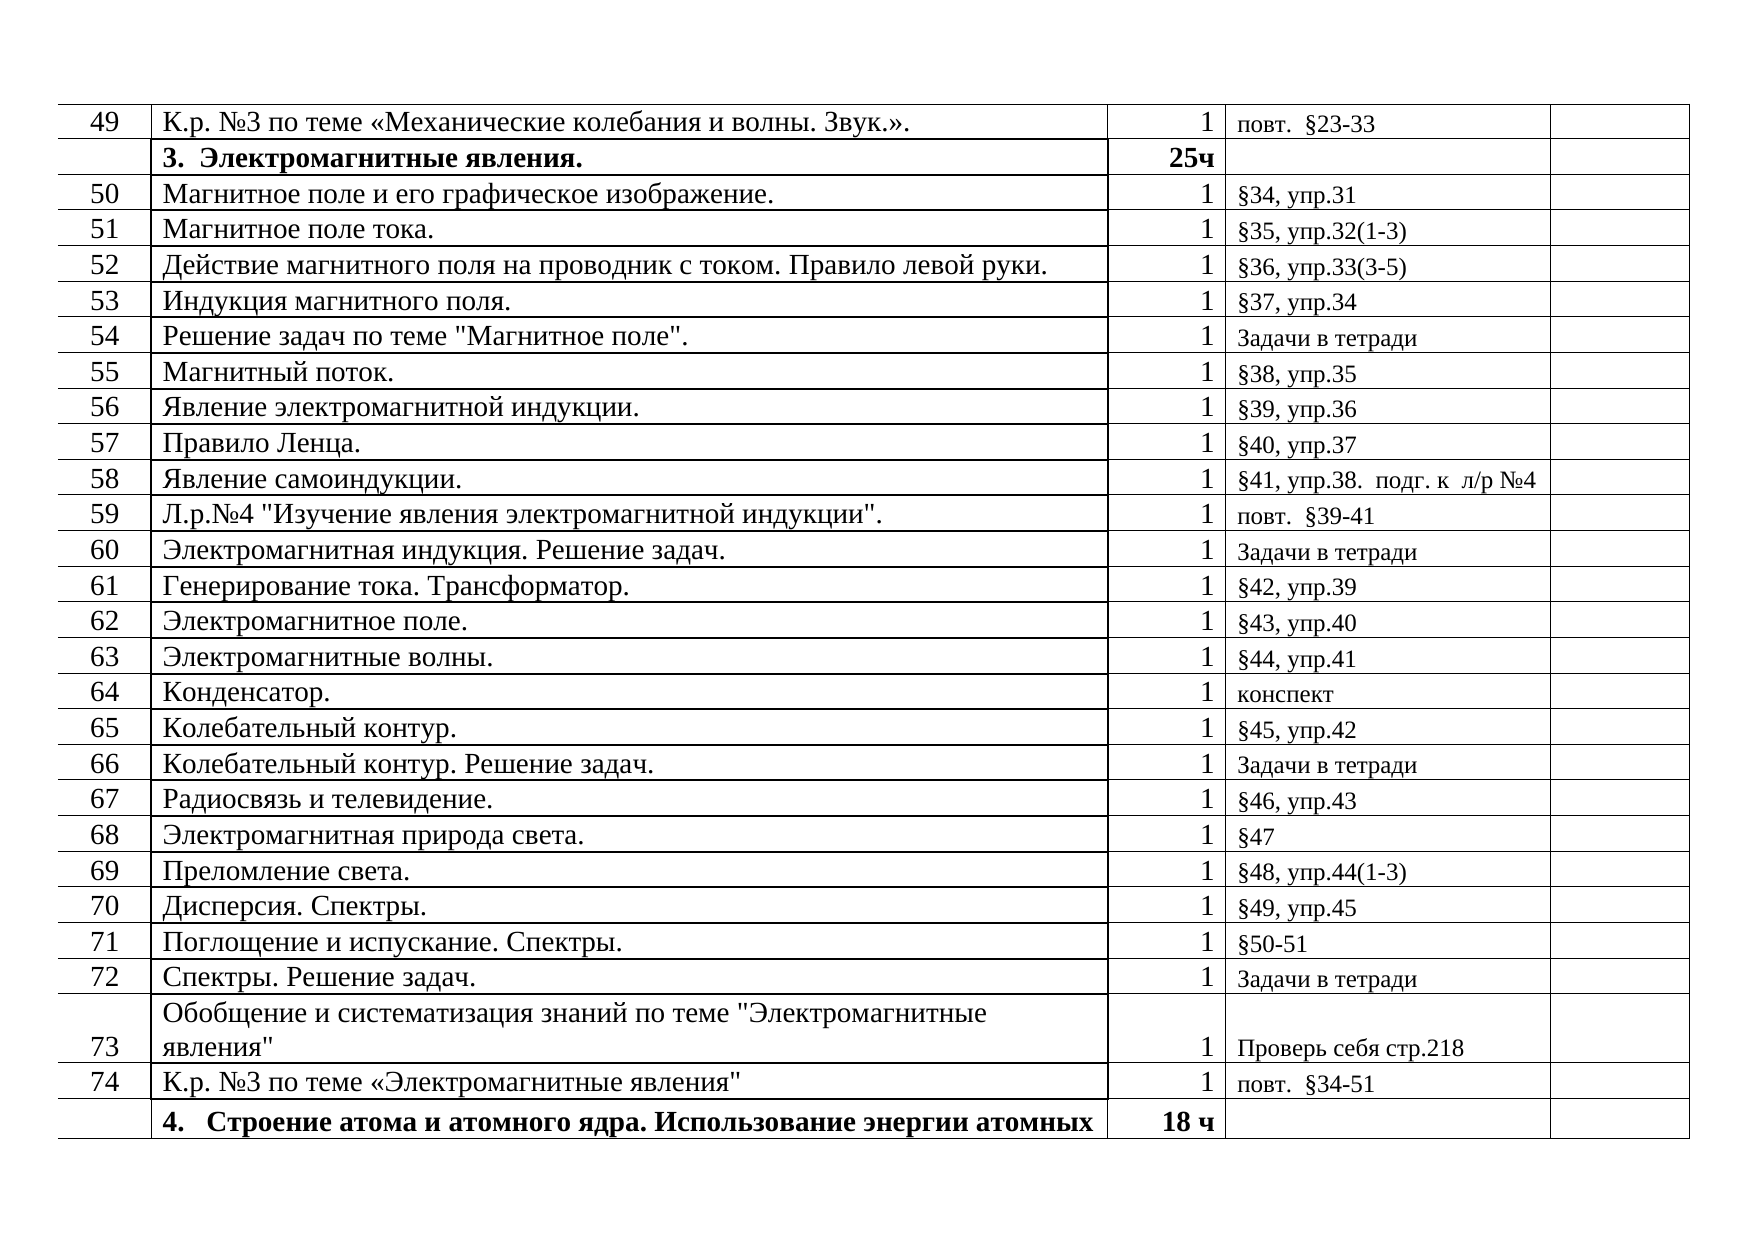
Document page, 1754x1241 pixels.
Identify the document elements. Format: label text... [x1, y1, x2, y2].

table_cell Задачи в тетради [1226, 317, 1550, 352]
table_cell 72 [58, 959, 150, 993]
table_cell §43, упр.40 [1226, 602, 1550, 637]
table_cell 1 [1109, 424, 1225, 459]
table_cell Конденсатор. [152, 675, 1107, 708]
table_cell §37, упр.34 [1226, 282, 1550, 316]
table_cell 1 [1109, 638, 1225, 672]
table_cell [1551, 460, 1689, 494]
table_cell [1551, 282, 1689, 316]
table_cell Действие магнитного поля на проводник с током. Правило левой руки. [152, 247, 1107, 281]
table_cell 1 [1109, 531, 1225, 566]
table_cell 1 [1109, 959, 1225, 993]
table_cell 1 [1109, 567, 1225, 601]
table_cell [152, 1100, 1107, 1138]
table_cell [1551, 1099, 1689, 1138]
table_cell 50 [58, 175, 150, 209]
table_cell [1551, 959, 1689, 993]
table_cell [1551, 780, 1689, 815]
table_cell 1 [1109, 674, 1225, 708]
table_cell 58 [58, 460, 150, 494]
table_cell 57 [58, 424, 150, 459]
table_cell Правило Ленца. [152, 425, 1107, 459]
table_cell Магнитное поле тока. [152, 211, 1107, 245]
table_cell [1551, 816, 1689, 851]
table_cell 64 [58, 674, 150, 708]
table_cell [1551, 175, 1689, 209]
table_cell 1 [1109, 317, 1225, 352]
table_cell 1 [1109, 887, 1225, 922]
table_cell 61 [58, 567, 150, 601]
table_cell 1 [1109, 1063, 1225, 1098]
table_cell [1551, 887, 1689, 922]
table_cell Обобщение и систематизация знаний по теме "Электромагнитные явления" [152, 995, 1107, 1062]
table_cell 1 [1109, 852, 1225, 886]
table_cell повт. §23-33 [1226, 105, 1550, 138]
table_cell 51 [58, 210, 150, 245]
table_cell Поглощение и испускание. Спектры. [152, 924, 1107, 957]
table_cell §38, упр.35 [1226, 353, 1550, 387]
table_cell 1 [1109, 745, 1225, 779]
table_cell [1551, 495, 1689, 530]
table_cell [1226, 139, 1550, 174]
table_cell Колебательный контур. [152, 710, 1107, 744]
table_cell 74 [58, 1063, 150, 1098]
table_cell Л.р.№4 "Изучение явления электромагнитной индукции". [152, 496, 1107, 530]
table_cell 63 [58, 638, 150, 672]
table_cell 59 [58, 495, 150, 530]
table_cell 1 [1109, 994, 1225, 1062]
table_cell Генерирование тока. Трансформатор. [152, 568, 1107, 601]
table_cell §39, упр.36 [1226, 389, 1550, 423]
table_cell Задачи в тетради [1226, 745, 1550, 779]
table_cell [1551, 852, 1689, 886]
table_cell [1551, 602, 1689, 637]
table_cell Колебательный контур. Решение задач. [152, 746, 1107, 779]
table_cell [1551, 353, 1689, 387]
table_cell 1 [1109, 210, 1225, 245]
table_cell Явление самоиндукции. [152, 461, 1107, 494]
table_cell 62 [58, 602, 150, 637]
table_cell 1 [1109, 460, 1225, 494]
table_cell Преломление света. [152, 853, 1107, 886]
table_cell [1551, 531, 1689, 566]
table_cell §40, упр.37 [1226, 424, 1550, 459]
table_cell [1551, 139, 1689, 174]
table_cell Дисперсия. Спектры. [152, 888, 1107, 922]
table_cell §48, упр.44(1-3) [1226, 852, 1550, 886]
table_cell 71 [58, 923, 150, 957]
table_cell §41, упр.38. подг. к л/р №4 [1226, 460, 1550, 494]
table_cell [1551, 424, 1689, 459]
table_cell Радиосвязь и телевидение. [152, 781, 1107, 815]
table_cell 49 [58, 105, 151, 138]
table_cell §36, упр.33(3-5) [1226, 246, 1550, 281]
table_cell 53 [58, 282, 150, 316]
table_cell §34, упр.31 [1226, 175, 1550, 209]
table_cell 55 [58, 353, 150, 387]
table_cell Решение задач по теме "Магнитное поле". [152, 318, 1107, 352]
table_cell Явление электромагнитной индукции. [152, 390, 1107, 423]
table_cell [58, 1099, 151, 1138]
table_cell 65 [58, 709, 150, 744]
table_cell 66 [58, 745, 150, 779]
table_cell 1 [1109, 282, 1225, 316]
table_cell повт. §34-51 [1226, 1063, 1550, 1098]
table_cell повт. §39-41 [1226, 495, 1550, 530]
table_cell Электромагнитное поле. [152, 603, 1107, 637]
table_cell [1551, 210, 1689, 245]
table_cell [1551, 317, 1689, 352]
table_cell 67 [58, 780, 150, 815]
table_cell 1 [1108, 105, 1225, 138]
table_cell 25ч [1109, 139, 1225, 174]
table_cell Электромагнитные волны. [152, 639, 1107, 672]
table_cell 56 [58, 389, 150, 423]
table_cell 1 [1109, 353, 1225, 387]
table_cell §46, упр.43 [1226, 780, 1550, 815]
table_cell 54 [58, 317, 150, 352]
table_cell 70 [58, 887, 150, 922]
table_cell 1 [1109, 923, 1225, 957]
table_cell §35, упр.32(1-3) [1226, 210, 1550, 245]
table_cell Электромагнитная индукция. Решение задач. [152, 532, 1107, 566]
table_cell 1 [1109, 780, 1225, 815]
table_cell Индукция магнитного поля. [152, 283, 1107, 316]
table_cell [1551, 674, 1689, 708]
table_cell К.р. №3 по теме «Механические колебания и волны. Звук.». [152, 105, 1107, 138]
table_cell 1 [1109, 495, 1225, 530]
table_cell 52 [58, 246, 150, 281]
table_cell [1551, 994, 1689, 1062]
table_cell 3. Электромагнитные явления. [152, 140, 1107, 174]
table_cell Задачи в тетради [1226, 531, 1550, 566]
table_cell [1226, 1099, 1550, 1138]
table_cell Спектры. Решение задач. [152, 960, 1107, 993]
table_cell §42, упр.39 [1226, 567, 1550, 601]
table_cell [1551, 389, 1689, 423]
table_cell §49, упр.45 [1226, 887, 1550, 922]
table_cell 1 [1109, 602, 1225, 637]
table_cell [58, 139, 150, 174]
table_cell [1551, 246, 1689, 281]
table_cell 1 [1109, 709, 1225, 744]
table_cell Задачи в тетради [1226, 959, 1550, 993]
table_cell Магнитное поле и его графическое изображение. [152, 176, 1107, 209]
table_cell [1551, 1063, 1689, 1098]
table_cell [1551, 105, 1689, 138]
table_cell 68 [58, 816, 150, 851]
table_cell [1551, 638, 1689, 672]
table_cell 1 [1109, 816, 1225, 851]
table_cell [1551, 709, 1689, 744]
table_cell К.р. №3 по теме «Электромагнитные явления" [152, 1064, 1107, 1098]
table_cell конспект [1226, 674, 1550, 708]
table_cell Магнитный поток. [152, 354, 1107, 387]
table_cell 18 ч [1108, 1099, 1225, 1138]
table_cell 1 [1109, 175, 1225, 209]
table_cell 73 [58, 994, 150, 1062]
table_cell 60 [58, 531, 150, 566]
table_cell Проверь себя стр.218 [1226, 994, 1550, 1062]
table_cell [1551, 745, 1689, 779]
table_cell 1 [1109, 389, 1225, 423]
table_cell §47 [1226, 816, 1550, 851]
table_cell §45, упр.42 [1226, 709, 1550, 744]
table_cell §44, упр.41 [1226, 638, 1550, 672]
table_cell Электромагнитная природа света. [152, 817, 1107, 851]
table_cell 1 [1109, 246, 1225, 281]
table_cell 69 [58, 852, 150, 886]
table_cell [1551, 567, 1689, 601]
table_cell §50-51 [1226, 923, 1550, 957]
table_cell [1551, 923, 1689, 957]
